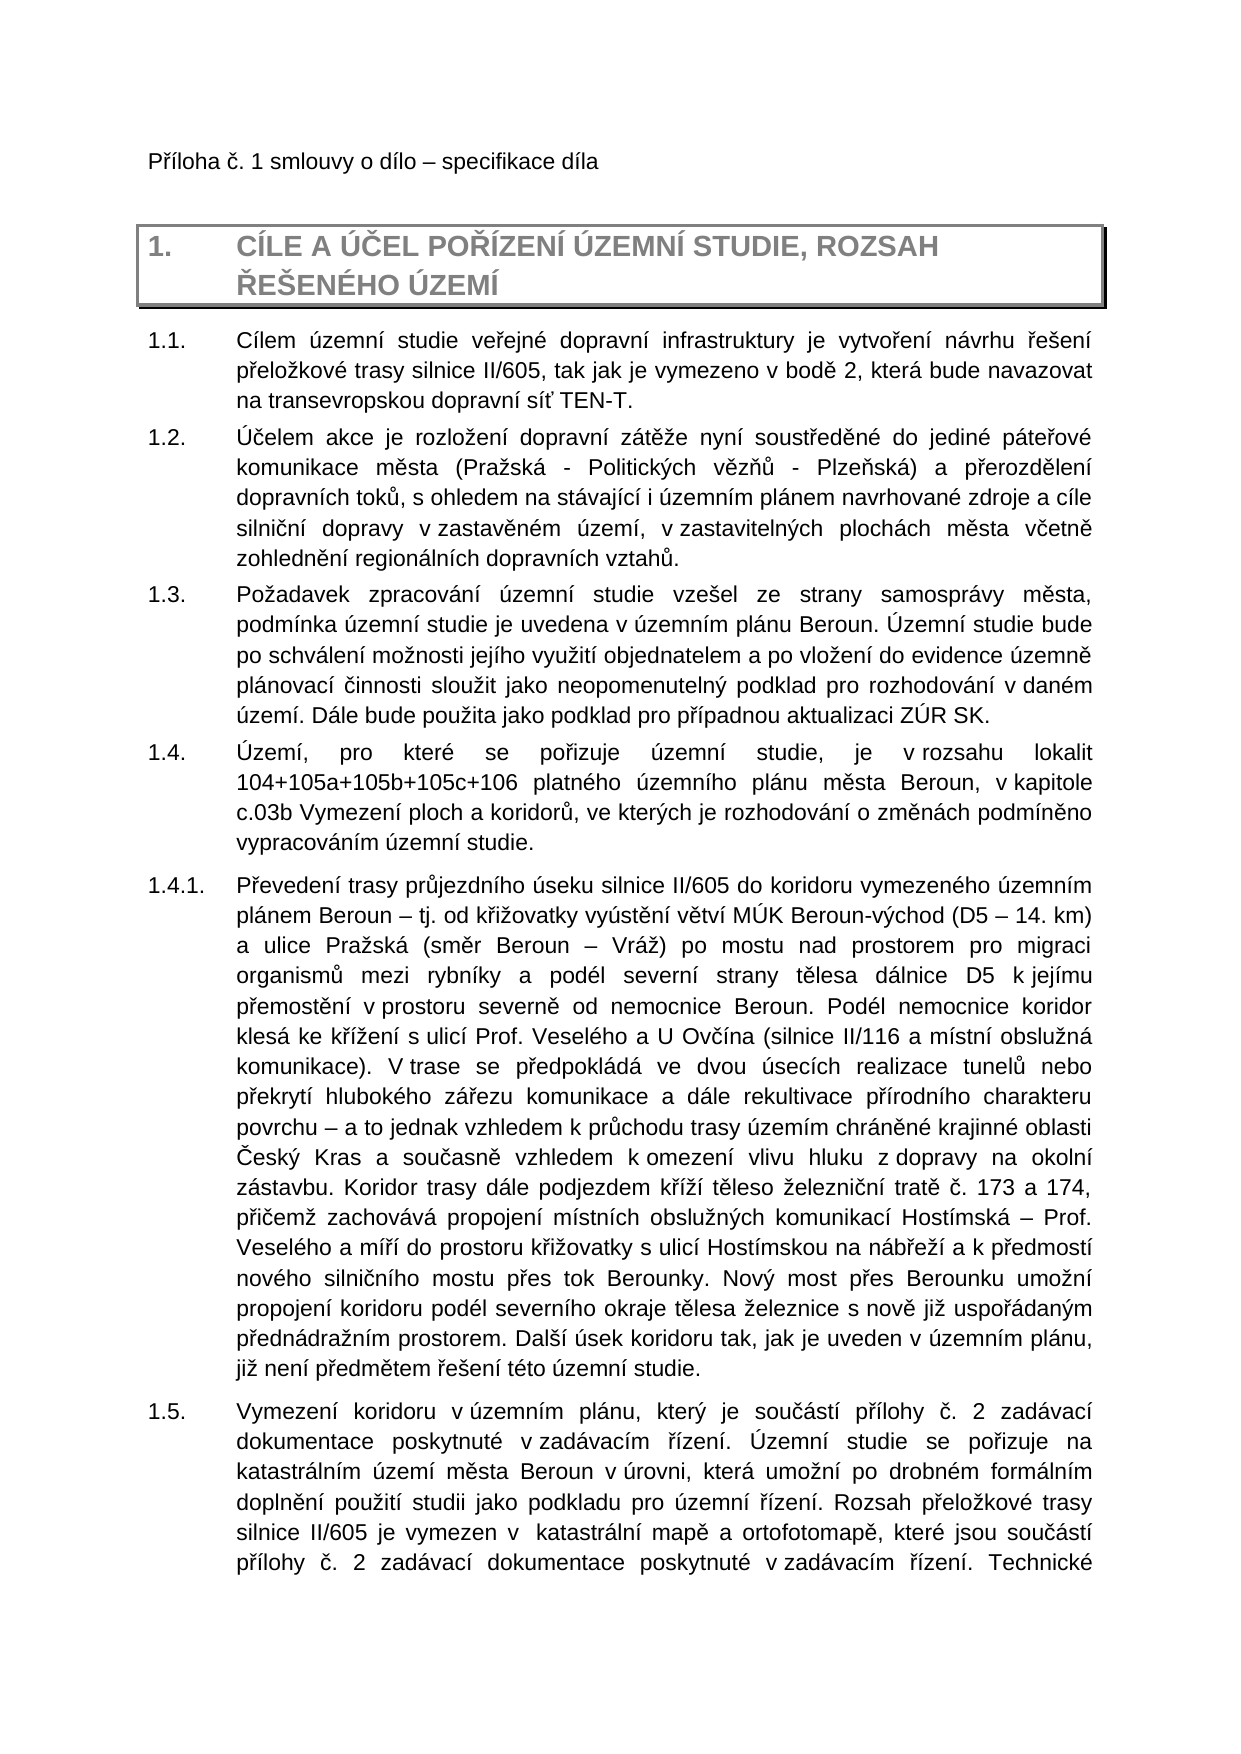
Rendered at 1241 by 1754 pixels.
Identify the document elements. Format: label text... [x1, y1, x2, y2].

subtitle Cíle a účel pořízení územní studie, rozsah řešeného území [139, 227, 1101, 303]
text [148, 1398, 1093, 1575]
text Požadavek zpracování územní studie vzešel ze strany samosprávy města, podmínka územní studie je uvedena v územním plánu Beroun. Územní studie bude po schválení možnosti jejího využití objednatelem a po vložení do evidence územně plánovací činnosti sloužit jako neopomenutelný podklad pro rozhodování v daném území. Dále bude použita jako podklad pro případnou aktualizaci ZÚR SK. [148, 581, 1093, 728]
text Převedení trasy průjezdního úseku silnice II/605 do koridoru vymezeného územním plánem Beroun – tj. od křižovatky vyústění větví MÚK Beroun-východ (D5 – 14. km) a ulice Pražská (směr Beroun – Vráž) po mostu nad prostorem pro migraci organismů mezi rybníky a podél severní strany tělesa dálnice D5 k jejímu přemostění v prostoru severně od nemocnice Beroun. Podél nemocnice koridor klesá ke křížení s ulicí Prof. Veselého a U Ovčína (silnice II/116 a místní obslužná komunikace). V trase se předpokládá ve dvou úsecích realizace tunelů nebo překrytí hlubokého zářezu komunikace a dále rekultivace přírodního charakteru povrchu – a to jednak vzhledem k průchodu trasy územím chráněné krajinné oblasti Český Kras a současně vzhledem k omezení vlivu hluku z dopravy na okolní zástavbu. Koridor trasy dále podjezdem kříží těleso železniční tratě č. 173 a 174, přičemž zachovává propojení místních obslužných komunikací Hostímská – Prof. Veselého a míří do prostoru křižovatky s ulicí Hostímskou na nábřeží a k předmostí nového silničního mostu přes tok Berounky. Nový most přes Berounku umožní propojení koridoru podél severního okraje tělesa železnice s nově již uspořádaným přednádražním prostorem. Další úsek koridoru tak, jak je uveden v územním plánu, již není předmětem řešení této územní studie. [148, 872, 1093, 1382]
text Cílem územní studie veřejné dopravní infrastruktury je vytvoření návrhu řešení přeložkové trasy silnice II/605, tak jak je vymezeno v bodě 2, která bude navazovat na transevropskou dopravní síť TEN-T. [148, 327, 1093, 414]
text Příloha č. 1 smlouvy o dílo – specifikace díla [148, 148, 1093, 174]
text Účelem akce je rozložení dopravní zátěže nyní soustředěné do jediné páteřové komunikace města (Pražská - Politických vězňů - Plzeňská) a přerozdělení dopravních toků, s ohledem na stávající i územním plánem navrhované zdroje a cíle silniční dopravy v zastavěném území, v zastavitelných plochách města včetně zohlednění regionálních dopravních vztahů. [148, 424, 1093, 571]
text Území, pro které se pořizuje územní studie, je v rozsahu lokalit 104+105a+105b+105c+106 platného územního plánu města Beroun, v kapitole c.03b Vymezení ploch a koridorů, ve kterých je rozhodování o změnách podmíněno vypracováním územní studie. [148, 738, 1093, 856]
